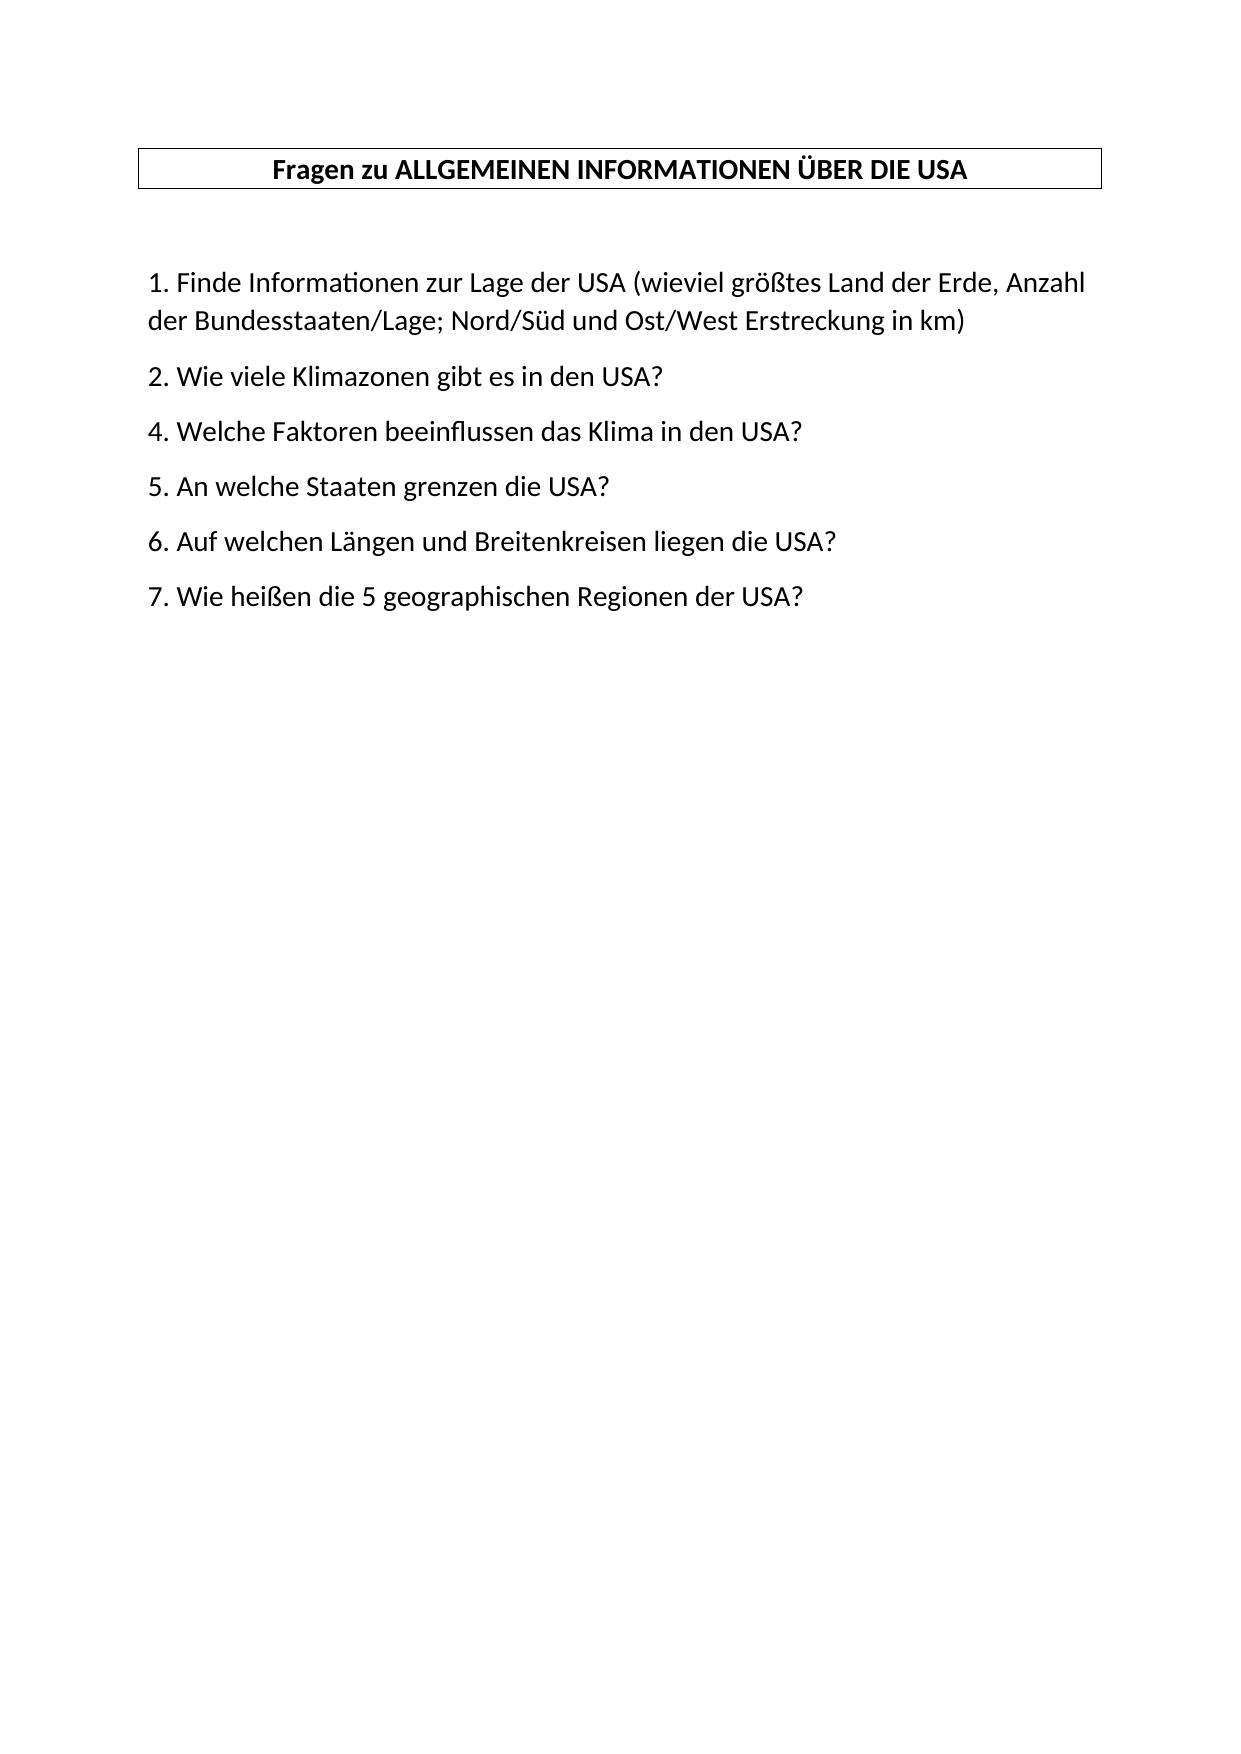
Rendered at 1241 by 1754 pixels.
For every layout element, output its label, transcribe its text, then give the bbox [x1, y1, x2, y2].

text 1. Finde Informationen zur Lage der USA (wieviel größtes Land der Erde, Anzahl der Bundesstaaten/Lage; Nord/Süd und Ost/West Erstreckung in km) [148, 264, 1093, 338]
text Fragen zu ALLGEMEINEN INFORMATIONEN ÜBER DIE USA [139, 149, 1101, 188]
text 2. Wie viele Klimazonen gibt es in den USA? [148, 358, 1093, 393]
text 7. Wie heißen die 5 geographischen Regionen der USA? [148, 578, 1093, 614]
text 6. Auf welchen Längen und Breitenkreisen liegen die USA? [148, 523, 1093, 558]
text 5. An welche Staaten grenzen die USA? [148, 468, 1093, 503]
text 4. Welche Faktoren beeinflussen das Klima in den USA? [148, 413, 1093, 448]
